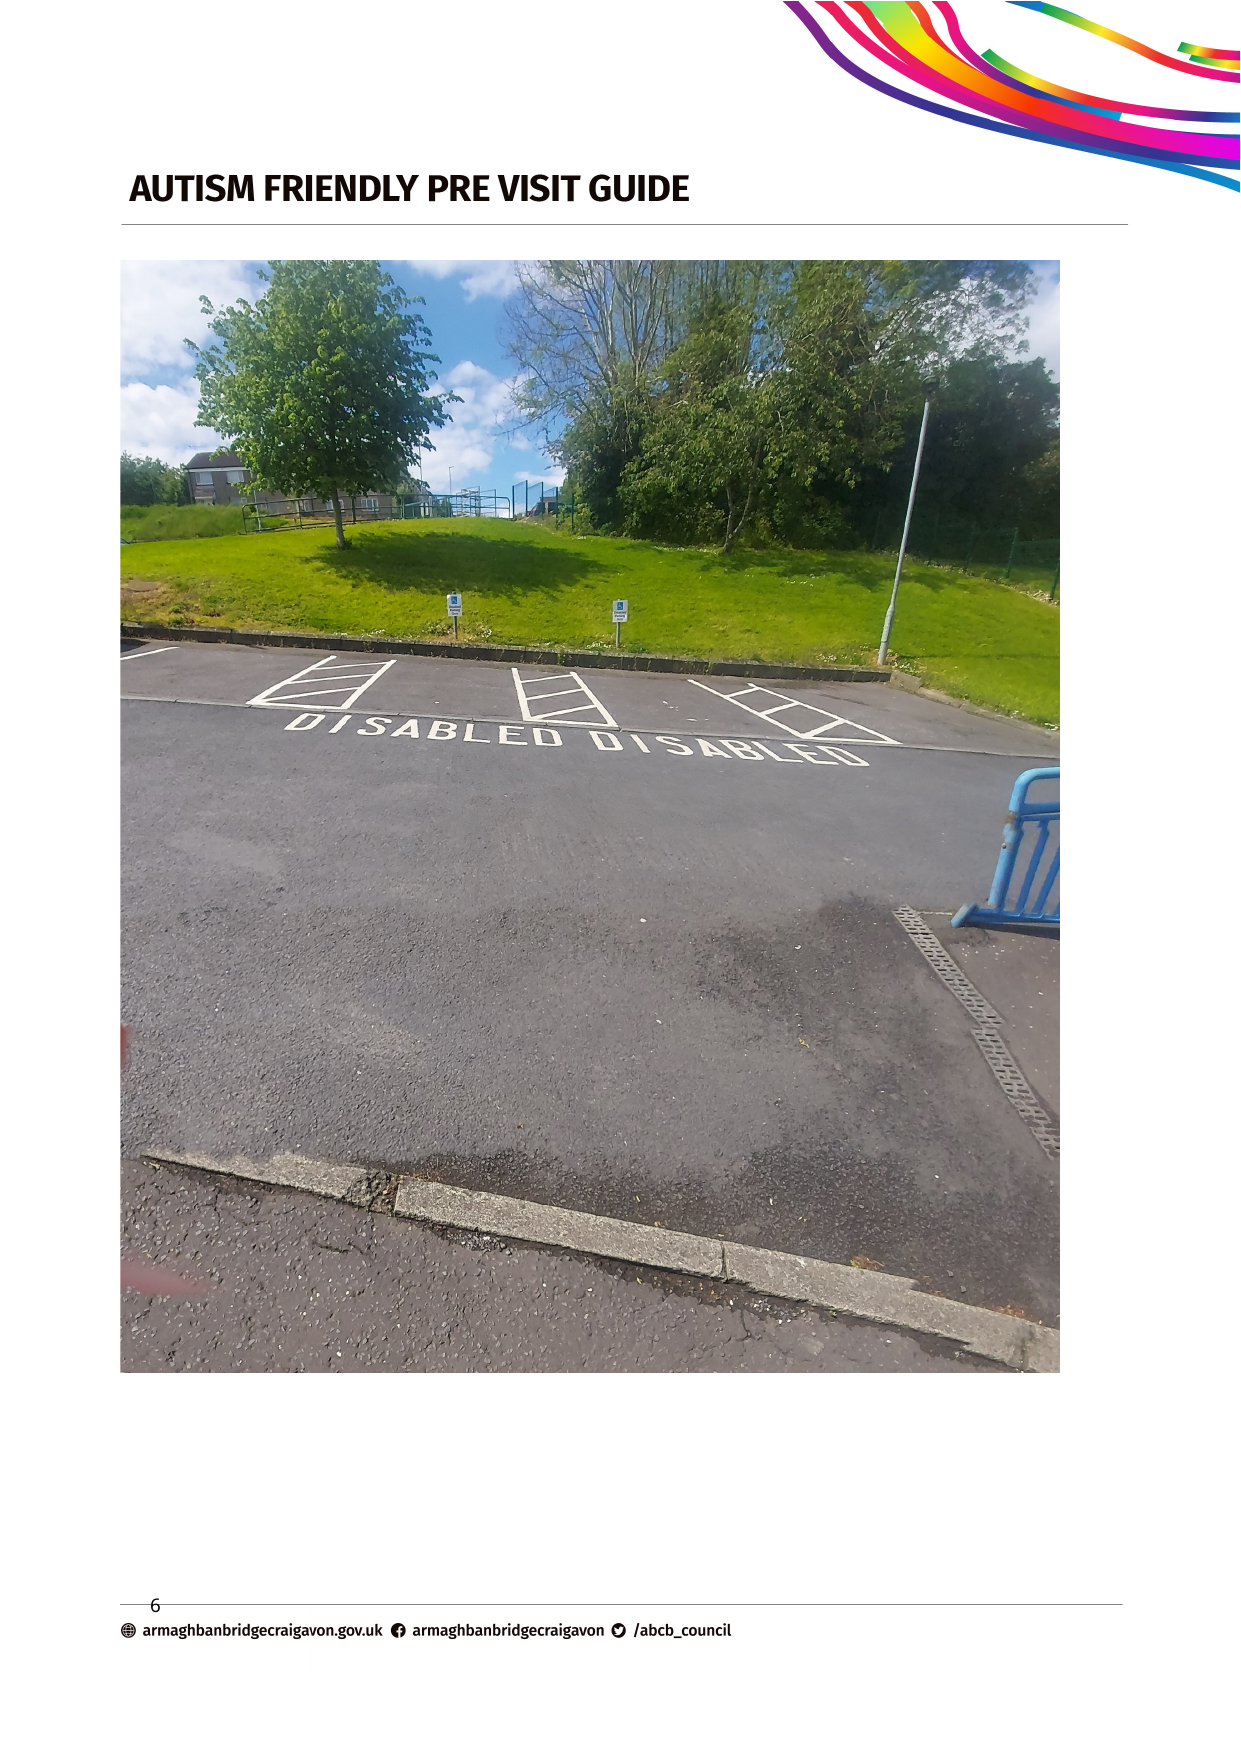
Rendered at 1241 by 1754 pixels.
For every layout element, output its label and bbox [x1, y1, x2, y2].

picture [120, 260, 1060, 1373]
picture [3, 1, 1241, 238]
picture [3, 1604, 1239, 1678]
